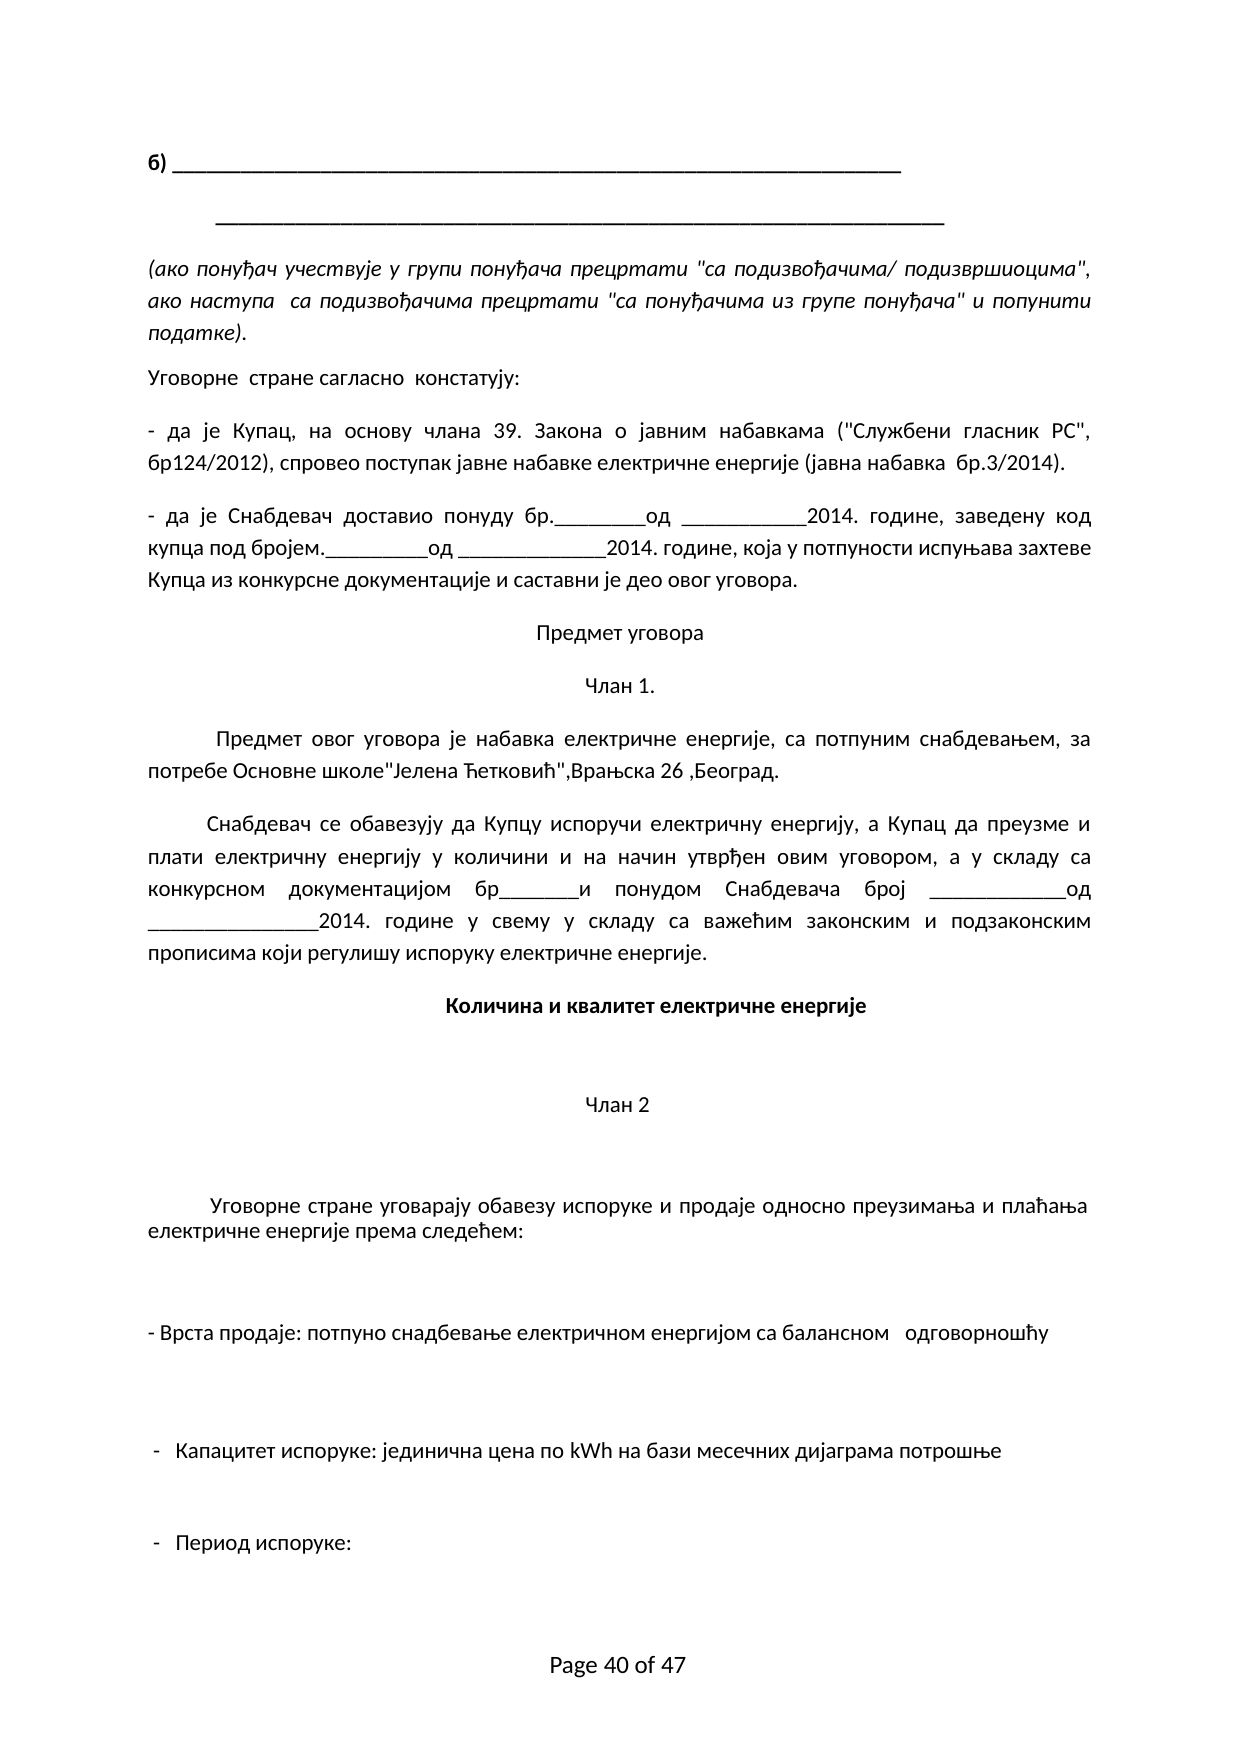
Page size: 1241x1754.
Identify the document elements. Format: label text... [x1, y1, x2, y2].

text Количина и квалитет електричне енергије [446, 991, 1093, 1019]
text Предмет овог уговора је набавка електричне енергије, са потпуним снабдевањем, за потребе Основне школе"Јелена Ћетковић",Врањска 26 ,Београд. [148, 724, 1093, 784]
text Члан 1. [148, 671, 1093, 699]
text ________________________________________________________________ [148, 201, 1093, 229]
text - Период испоруке: [148, 1531, 1072, 1556]
text Предмет уговора [148, 618, 1093, 646]
text - Капацитет испоруке: јединична цена по kWh на бази месечних дијаграма потрошње [148, 1438, 1072, 1464]
text (ако понуђач учествује у групи понуђача прецртати "са подизвођачима/ подизвршиоцима", ако наступа са подизвођачима прецртати "са понуђачима из групе понуђача" и попунити податке). [148, 254, 1093, 346]
text - Врста продаје: потпуно снадбевање електричном енергијом са балансном одговорношћу [148, 1320, 1091, 1345]
text Члан 2 [585, 1090, 1093, 1118]
text Уговорне стране сагласно констатују: [148, 363, 1093, 391]
text Уговорне стране уговарају обавезу испоруке и продаје односно преузимања и плаћања електричне енергије према следећем: [148, 1193, 1091, 1244]
text - да је Купац, на основу члана 39. Закона о јавним набавкама ("Службени гласник РС", бр124/2012), спровео поступак јавне набавке електричне енергије (јавна набавка бр.3/2014). [148, 416, 1093, 476]
text б) ________________________________________________________________ [148, 148, 1093, 176]
text Снабдевач се обавезују да Купцу испоручи електричну енергију, а Купац да преузме и плати електричну енергију у количини и на начин утврђен овим уговором, а у складу са конкурсном документацијом бр_______и понудом Снабдевача број ____________од _______________2014. године у свему у складу са важећим законским и подзаконским прописима који регулишу испоруку електричне енергије. [148, 809, 1093, 966]
text - да је Снабдевач доставио понуду бр.________од ___________2014. године, заведену код купца под бројем._________од _____________2014. године, која у потпуности испуњава захтеве Купца из конкурсне документације и саставни је део овог уговора. [148, 501, 1093, 593]
